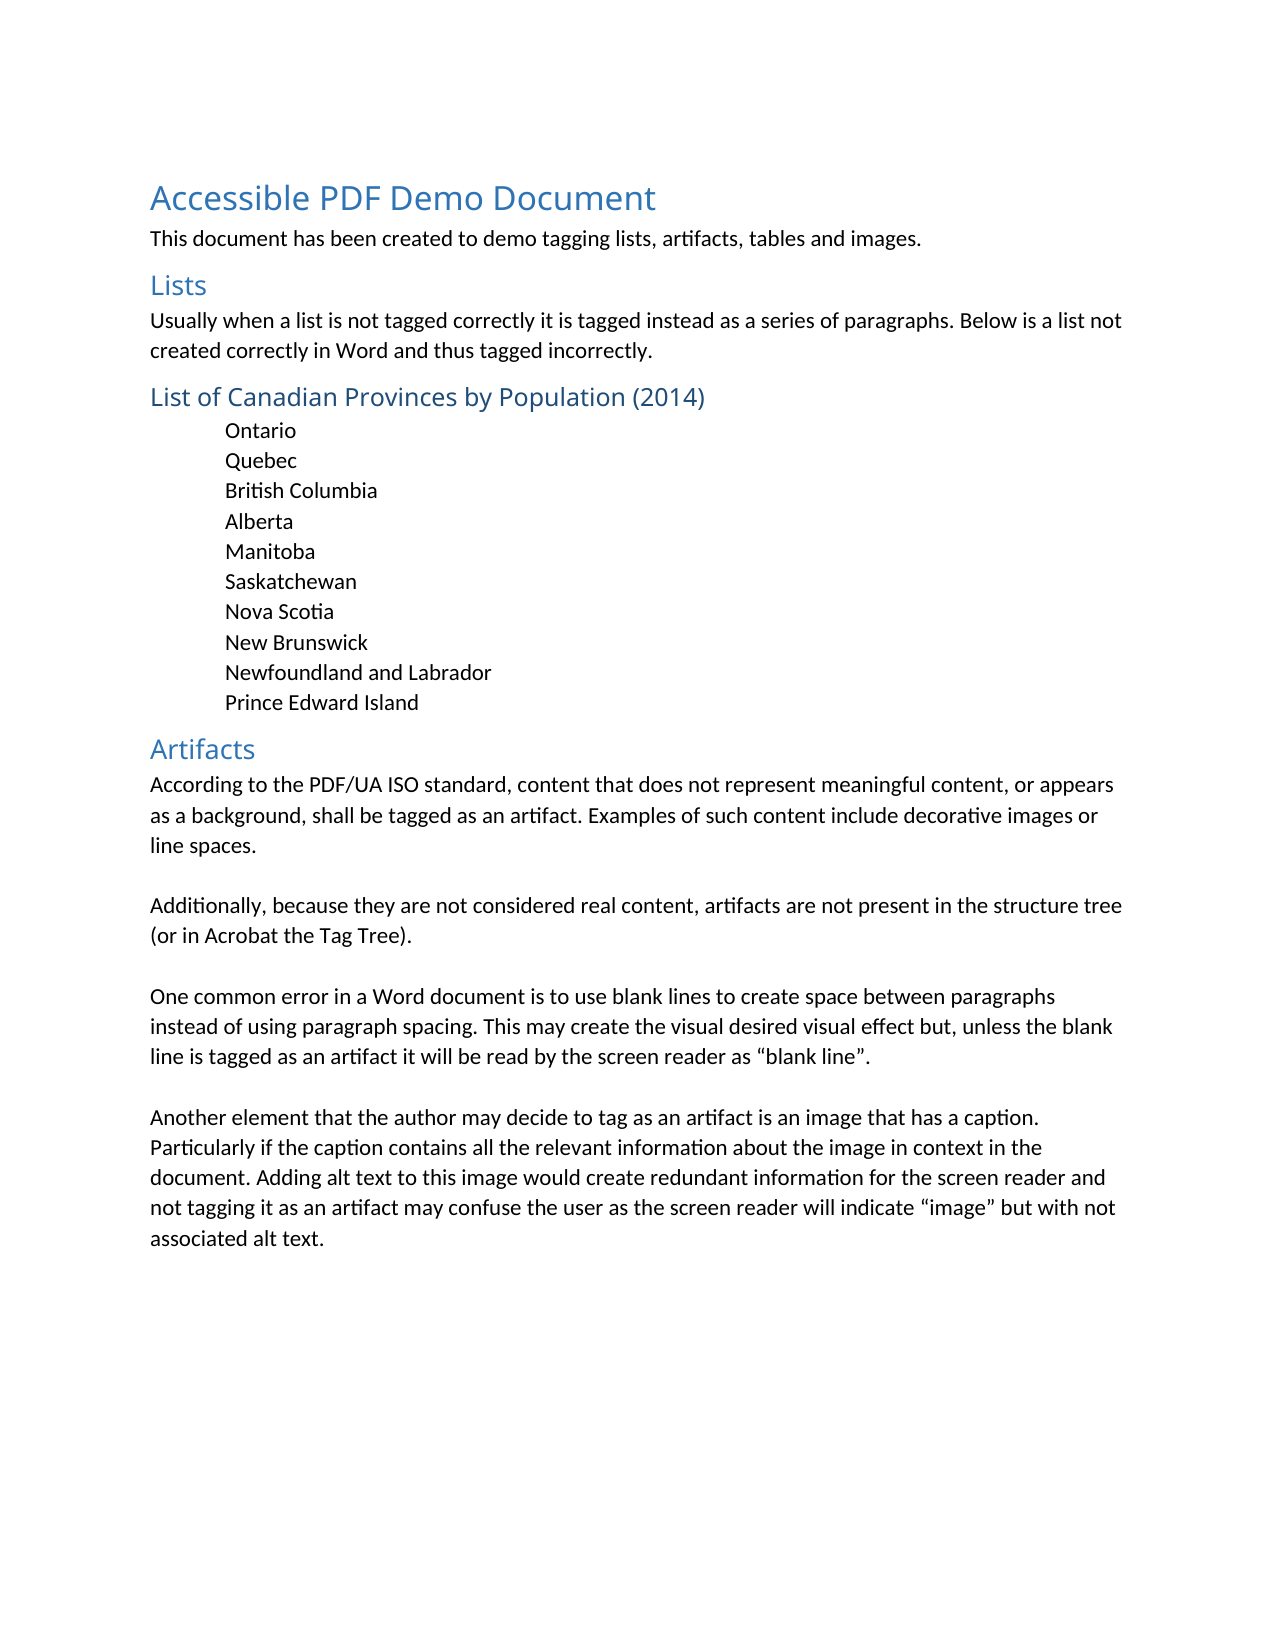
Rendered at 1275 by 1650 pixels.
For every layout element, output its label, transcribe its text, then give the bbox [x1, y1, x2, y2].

text This document has been created to demo tagging lists, artifacts, tables and images. [150, 224, 1125, 252]
subtitle List of Canadian Provinces by Population (2014) [150, 379, 1125, 413]
text According to the PDF/UA ISO standard, content that does not represent meaningful content, or appears as a background, shall be tagged as an artifact. Examples of such content include decorative images or line spaces. [150, 771, 1125, 859]
text Usually when a list is not tagged correctly it is tagged instead as a series of paragraphs. Below is a list not created correctly in Word and thus tagged incorrectly. [150, 306, 1125, 365]
text Another element that the author may decide to tag as an artifact is an image that has a caption. Particularly if the caption contains all the relevant information about the image in context in the document. Adding alt text to this image would create redundant information for the screen reader and not tagging it as an artifact may confuse the user as the screen reader will indicate “image” but with not associated alt text. [150, 1103, 1125, 1252]
text Saskatchewan [225, 567, 1125, 595]
subtitle Lists [150, 267, 1125, 303]
subtitle Accessible PDF Demo Document [150, 175, 1125, 220]
subtitle Artifacts [150, 731, 1125, 768]
text Ontario [225, 416, 1125, 444]
text Nova Scotia [225, 597, 1125, 625]
text Manitoba [225, 537, 1125, 565]
text Newfoundland and Labrador [225, 658, 1125, 686]
text Additionally, because they are not considered real content, artifacts are not present in the structure tree (or in Acrobat the Tag Tree). [150, 891, 1125, 949]
text Alberta [225, 507, 1125, 535]
text Quebec [225, 446, 1125, 474]
text One common error in a Word document is to use blank lines to create space between paragraphs instead of using paragraph spacing. This may create the visual desired visual effect but, unless the blank line is tagged as an artifact it will be read by the screen reader as “blank line”. [150, 982, 1125, 1070]
text New Brunswick [225, 628, 1125, 656]
text Prince Edward Island [225, 688, 1125, 716]
text British Columbia [225, 477, 1125, 504]
